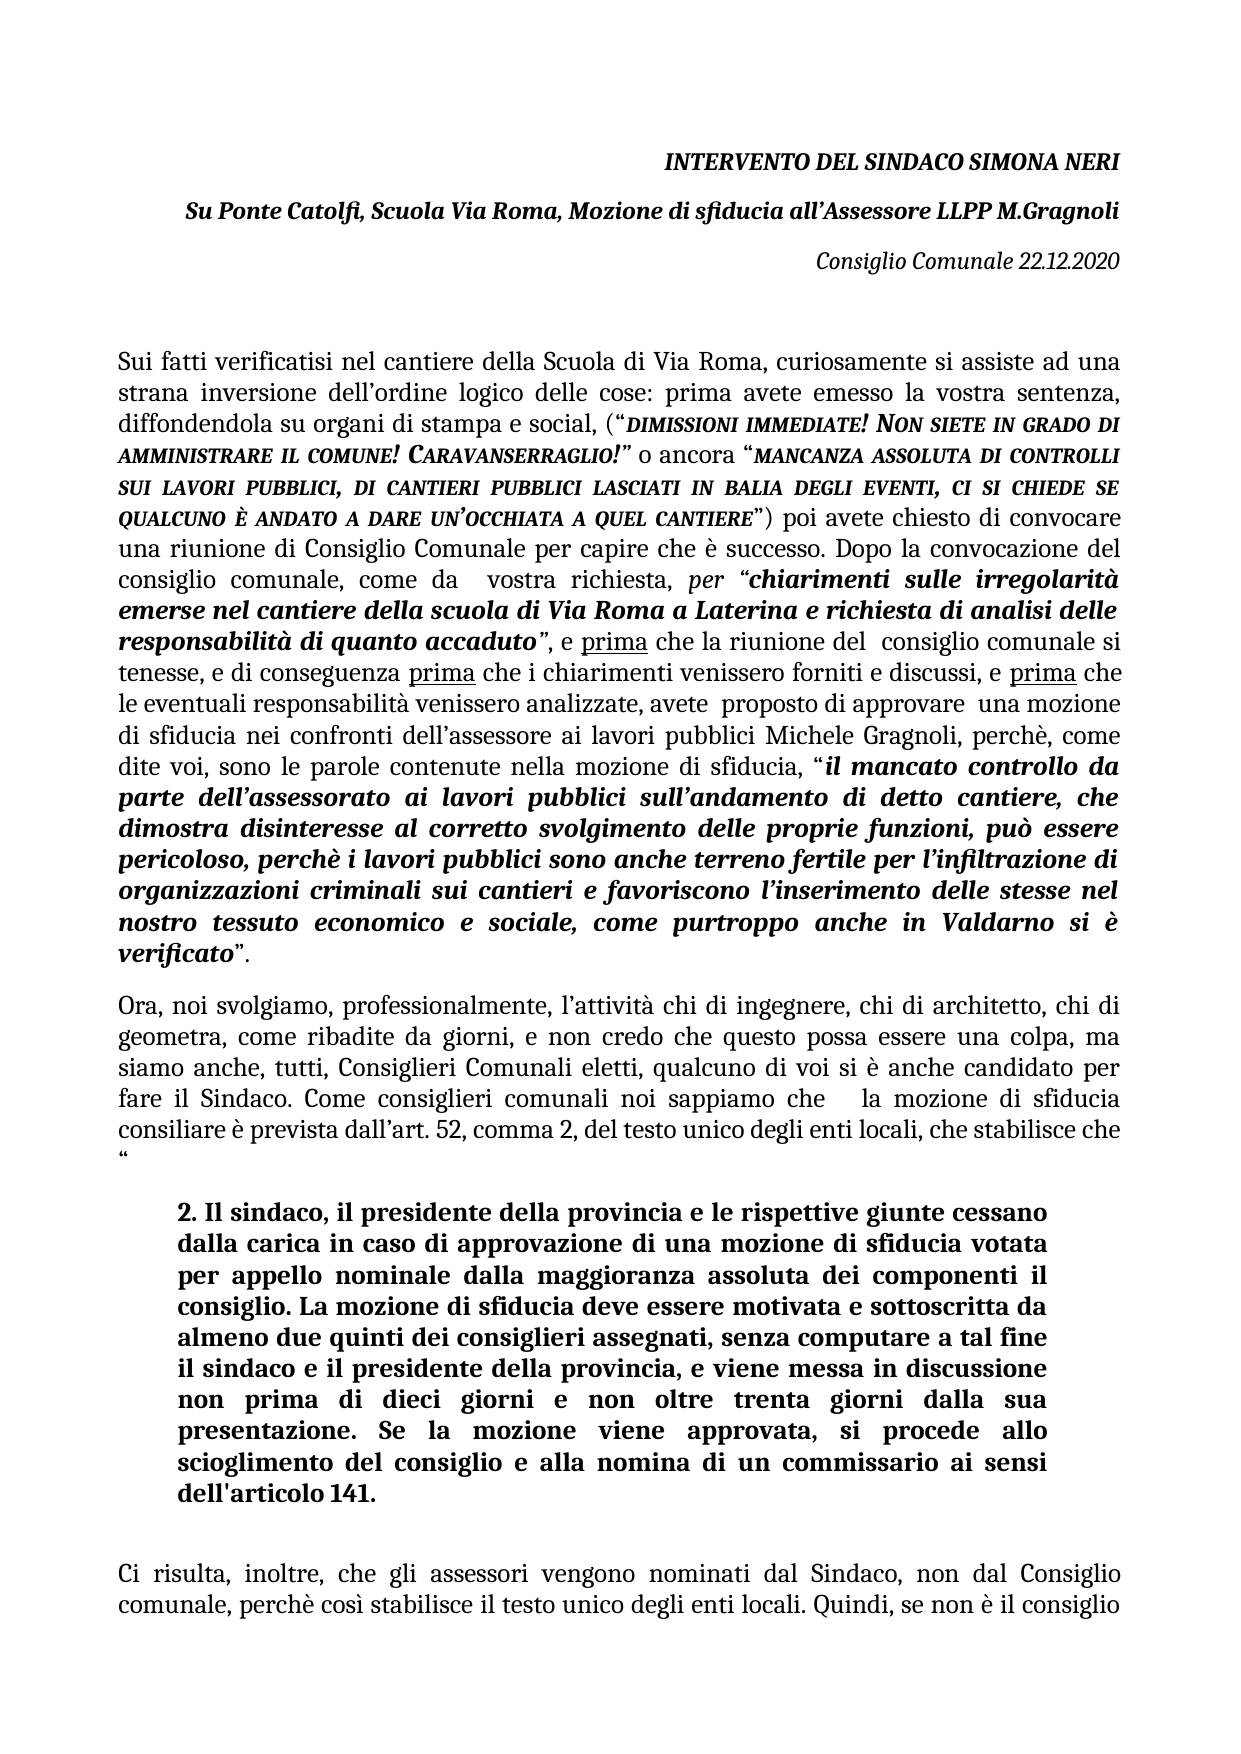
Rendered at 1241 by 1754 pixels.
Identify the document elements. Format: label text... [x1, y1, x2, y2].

text Ora, noi svolgiamo, professionalmente, l’attività chi di ingegnere, chi di architetto, chi di geometra, come ribadite da giorni, e non credo che questo possa essere una colpa, ma siamo anche, tutti, Consiglieri Comunali eletti, qualcuno di voi si è anche candidato per fare il Sindaco. Come consiglieri comunali noi sappiamo che la mozione di sfiducia consiliare è prevista dall’art. 52, comma 2, del testo unico degli enti locali, che stabilisce che “ [118, 990, 1122, 1177]
text Su Ponte Catolfi, Scuola Via Roma, Mozione di sfiducia all’Assessore LLPP M.Gragnoli [118, 197, 1122, 226]
text Sui fatti verificatisi nel cantiere della Scuola di Via Roma, curiosamente si assiste ad una strana inversione dell’ordine logico delle cose: prima avete emesso la vostra sentenza, diffondendola su organi di stampa e social, (“dimissioni immediate! Non siete in grado di amministrare il comune! Caravanserraglio!” o ancora “mancanza assoluta di controlli sui lavori pubblici, di cantieri pubblici lasciati in balia degli eventi, ci si chiede se qualcuno è andato a dare un’occhiata a quel cantiere”) poi avete chiesto di convocare una riunione di Consiglio Comunale per capire che è successo. Dopo la convocazione del consiglio comunale, come da vostra richiesta, per “chiarimenti sulle irregolarità emerse nel cantiere della scuola di Via Roma a Laterina e richiesta di analisi delle responsabilità di quanto accaduto”, e prima che la riunione del consiglio comunale si tenesse, e di conseguenza prima che i chiarimenti venissero forniti e discussi, e prima che le eventuali responsabilità venissero analizzate, avete proposto di approvare una mozione di sfiducia nei confronti dell’assessore ai lavori pubblici Michele Gragnoli, perchè, come dite voi, sono le parole contenute nella mozione di sfiducia, “il mancato controllo da parte dell’assessorato ai lavori pubblici sull’andamento di detto cantiere, che dimostra disinteresse al corretto svolgimento delle proprie funzioni, può essere pericoloso, perchè i lavori pubblici sono anche terreno fertile per l’infiltrazione di organizzazioni criminali sui cantieri e favoriscono l’inserimento delle stesse nel nostro tessuto economico e sociale, come purtroppo anche in Valdarno si è verificato”. [118, 346, 1122, 969]
text Consiglio Comunale 22.12.2020 [118, 247, 1122, 276]
text INTERVENTO DEL SINDACO SIMONA NERI [118, 148, 1122, 176]
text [118, 1558, 1122, 1620]
text 2. Il sindaco, il presidente della provincia e le rispettive giunte cessano dalla carica in caso di approvazione di una mozione di sfiducia votata per appello nominale dalla maggioranza assoluta dei componenti il consiglio. La mozione di sfiducia deve essere motivata e sottoscritta da almeno due quinti dei consiglieri assegnati, senza computare a tal fine il sindaco e il presidente della provincia, e viene messa in discussione non prima di dieci giorni e non oltre trenta giorni dalla sua presentazione. Se la mozione viene approvata, si procede allo scioglimento del consiglio e alla nomina di un commissario ai sensi dell'articolo 141. [177, 1197, 1048, 1509]
